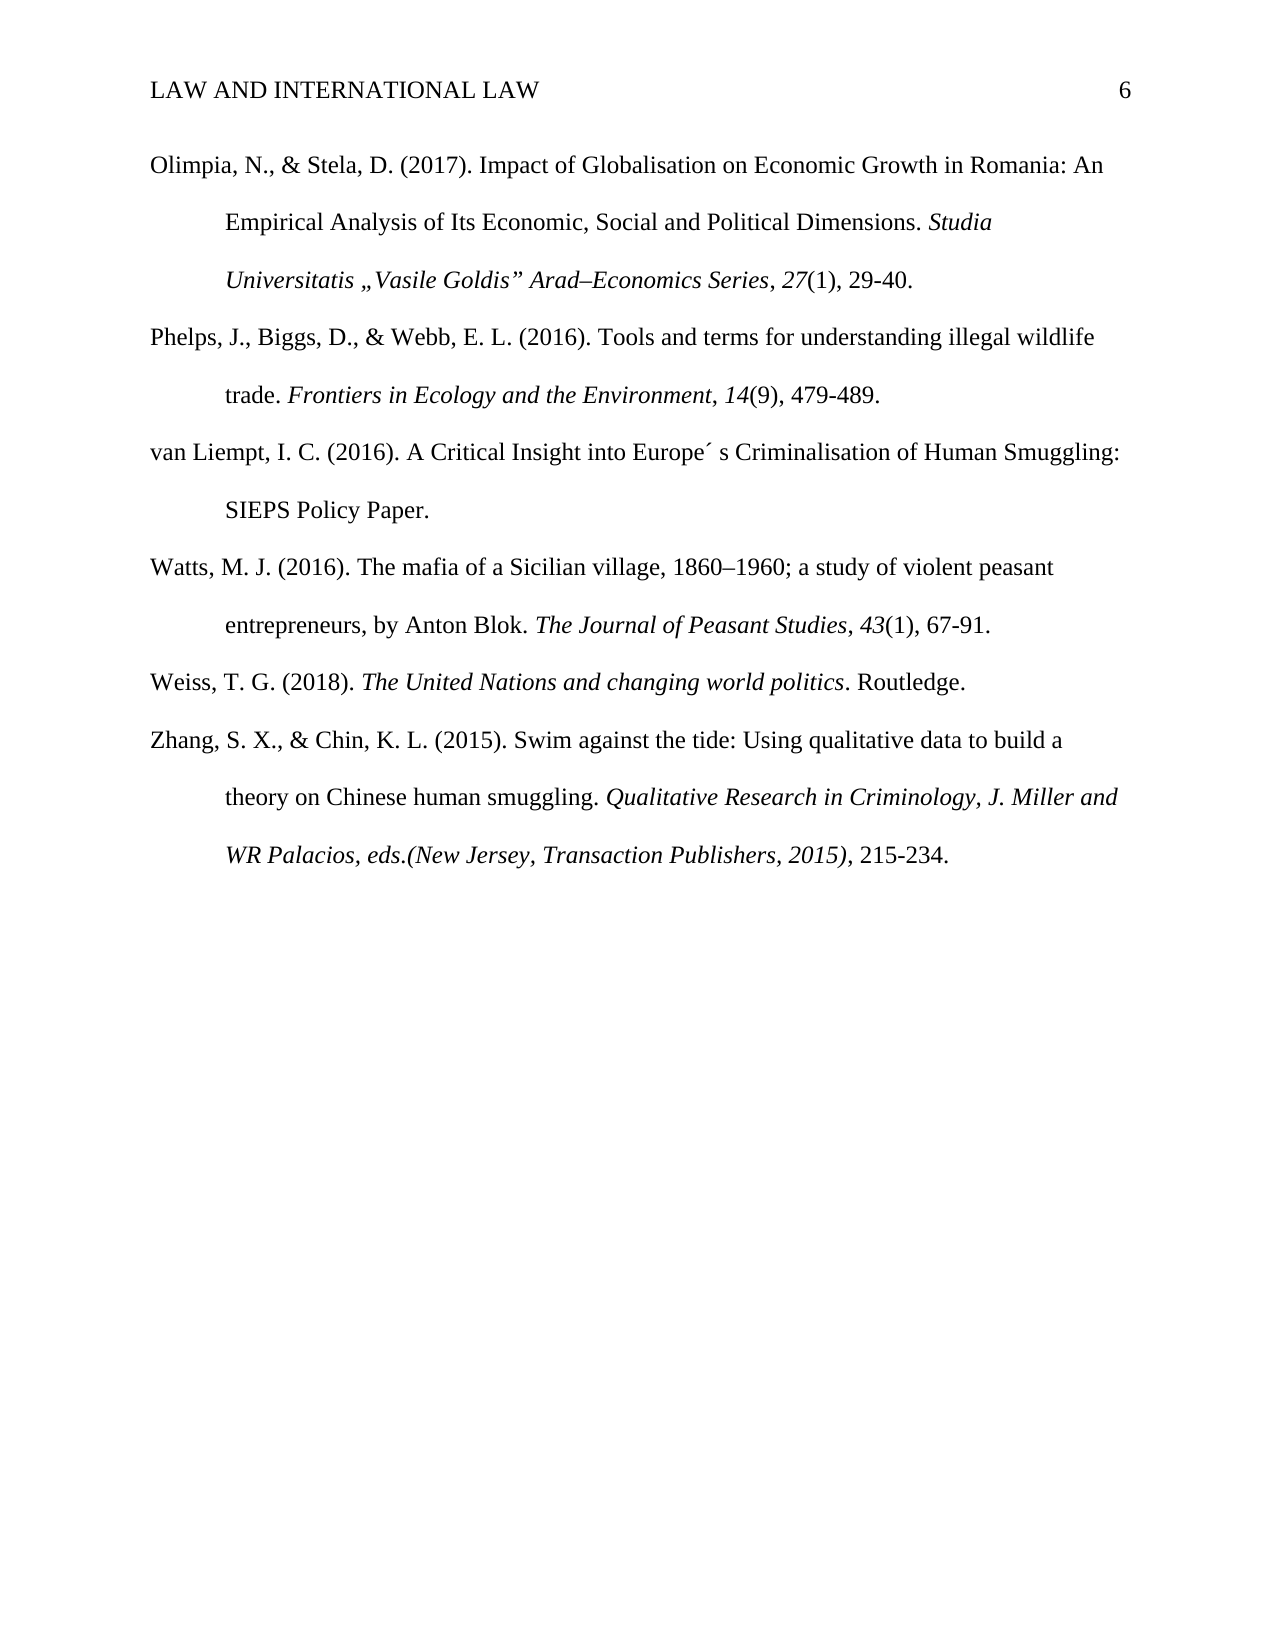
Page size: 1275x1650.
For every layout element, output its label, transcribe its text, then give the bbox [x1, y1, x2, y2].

text Weiss, T. G. (2018). The United Nations and changing world politics. Routledge. [150, 667, 1125, 696]
text Olimpia, N., & Stela, D. (2017). Impact of Globalisation on Economic Growth in Romania: An Empirical Analysis of Its Economic, Social and Political Dimensions. Studia Universitatis „Vasile Goldis” Arad–Economics Series, 27(1), 29-40. [150, 150, 1125, 294]
text Zhang, S. X., & Chin, K. L. (2015). Swim against the tide: Using qualitative data to build a theory on Chinese human smuggling. Qualitative Research in Criminology, J. Miller and WR Palacios, eds.(New Jersey, Transaction Publishers, 2015), 215-234. [150, 725, 1125, 869]
text Phelps, J., Biggs, D., & Webb, E. L. (2016). Tools and terms for understanding illegal wildlife trade. Frontiers in Ecology and the Environment, 14(9), 479-489. [150, 322, 1125, 409]
text Watts, M. J. (2016). The mafia of a Sicilian village, 1860–1960; a study of violent peasant entrepreneurs, by Anton Blok. The Journal of Peasant Studies, 43(1), 67-91. [150, 552, 1125, 639]
text van Liempt, I. C. (2016). A Critical Insight into Europe´ s Criminalisation of Human Smuggling: SIEPS Policy Paper. [150, 437, 1125, 524]
